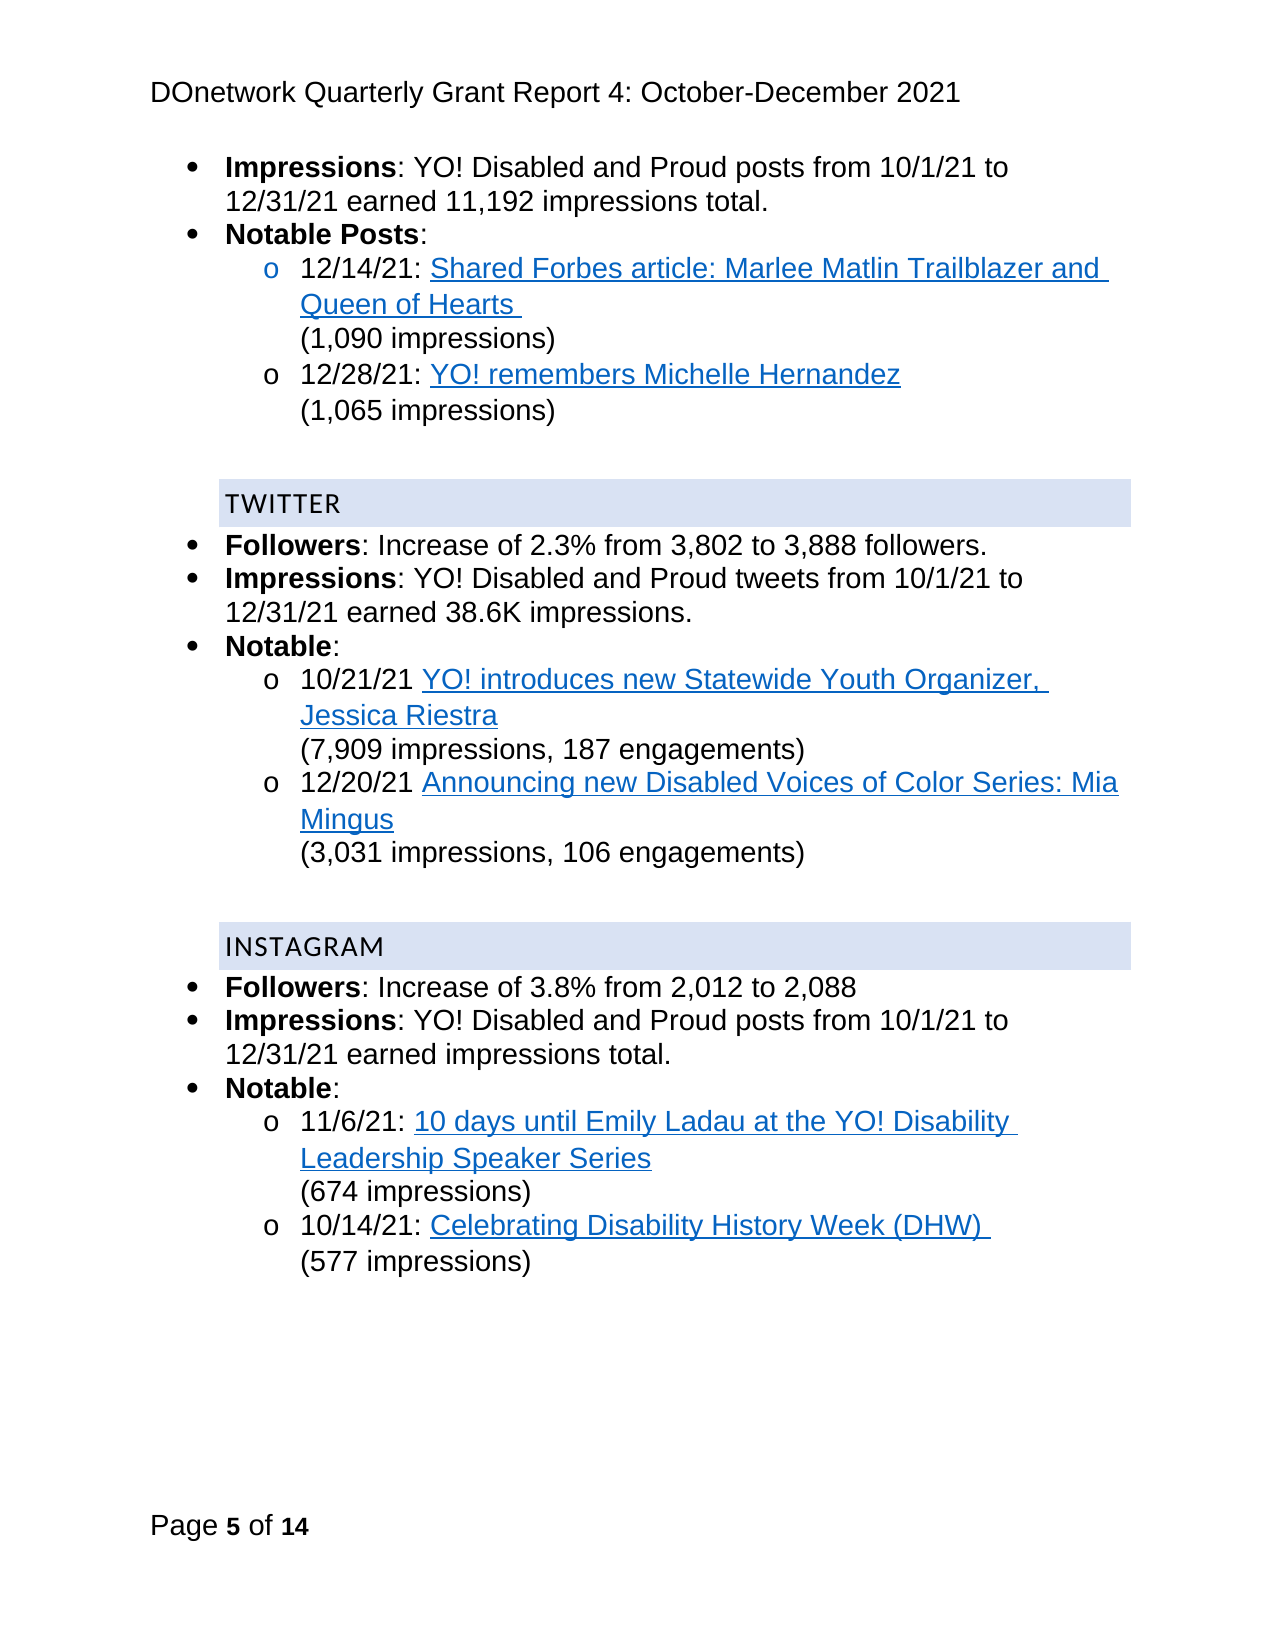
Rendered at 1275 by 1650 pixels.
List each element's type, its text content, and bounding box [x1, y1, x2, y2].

list (1,090 impressions) [300, 321, 1125, 354]
list Impressions: YO! Disabled and Proud posts from 10/1/21 to 12/31/21 earned 11,192 impressions total. [187, 150, 1125, 217]
subtitle Twitter [225, 486, 1125, 521]
list 11/6/21: 10 days until Emily Ladau at the YO! Disability Leadership Speaker Series (674 impressions) [262, 1104, 1125, 1208]
list 10/21/21 YO! introduces new Statewide Youth Organizer, Jessica Riestra (7,909 impressions, 187 engagements) [262, 662, 1125, 766]
list Impressions: YO! Disabled and Proud posts from 10/1/21 to 12/31/21 earned impressions total. [187, 1003, 1125, 1071]
list 12/14/21: Shared Forbes article: Marlee Matlin Trailblazer and Queen of Hearts [262, 251, 1125, 321]
list Followers: Increase of 3.8% from 2,012 to 2,088 [187, 970, 1125, 1003]
list Notable Posts: [187, 217, 1125, 251]
list Impressions: YO! Disabled and Proud tweets from 10/1/21 to 12/31/21 earned 38.6K impressions. [187, 561, 1125, 628]
list 12/20/21 Announcing new Disabled Voices of Color Series: Mia Mingus (3,031 impressions, 106 engagements) [262, 766, 1125, 869]
list Followers: Increase of 2.3% from 3,802 to 3,888 followers. [187, 527, 1125, 561]
list 10/14/21: Celebrating Disability History Week (DHW) (577 impressions) [262, 1208, 1125, 1277]
subtitle Instagram [225, 928, 1125, 963]
list Notable: [187, 1071, 1125, 1104]
list Notable: [187, 628, 1125, 662]
list 12/28/21: YO! remembers Michelle Hernandez (1,065 impressions) [262, 357, 1125, 427]
